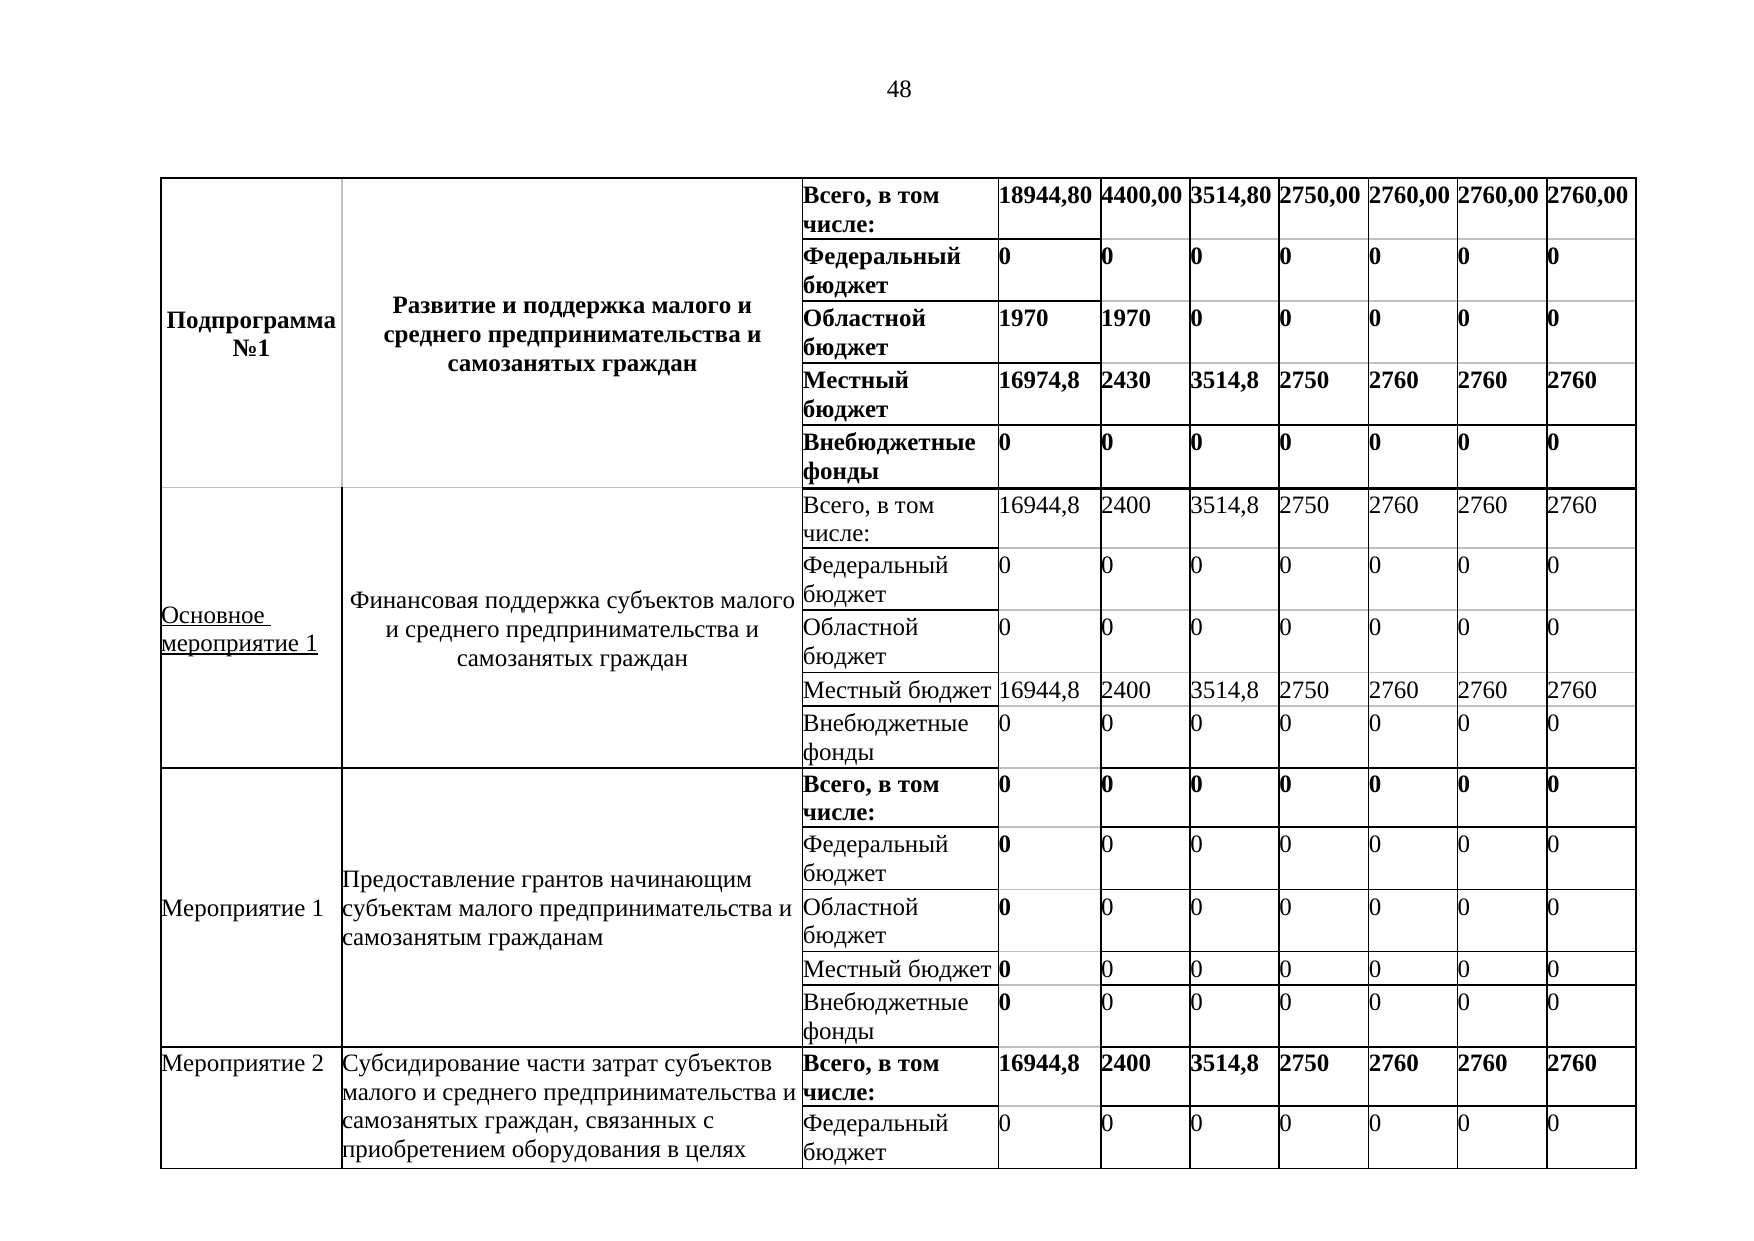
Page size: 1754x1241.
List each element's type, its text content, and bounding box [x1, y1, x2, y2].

table_cell 0 [1280, 890, 1368, 951]
table_cell 0 [1280, 302, 1368, 362]
table_cell Всего, в том числе: [803, 769, 998, 826]
table_cell 0 [1280, 828, 1368, 888]
table_cell Предоставление грантов начинающим субъектам малого предпринимательства и самозанятым гражданам [343, 769, 802, 1046]
table_cell 2750 [1280, 673, 1368, 705]
table_cell 2760 [1369, 673, 1457, 705]
table_cell 0 [1458, 549, 1546, 609]
table_cell 1970 [999, 302, 1100, 362]
table_cell 0 [1191, 952, 1278, 984]
table_cell Всего, в том числе: [803, 1048, 998, 1105]
table_cell 0 [999, 611, 1100, 672]
table_cell 0 [1191, 1107, 1278, 1167]
table_cell Местный бюджет [803, 364, 998, 424]
table_cell 0 [1548, 302, 1635, 362]
table_cell 2760 [1548, 673, 1635, 705]
table_cell 0 [1369, 549, 1457, 609]
table_cell 0 [1458, 707, 1546, 767]
table_cell 16974,8 [999, 364, 1100, 424]
table_cell 0 [1458, 611, 1546, 672]
table_cell 0 [1369, 707, 1457, 767]
table_cell 0 [1548, 769, 1635, 826]
table_cell 2760 [1458, 364, 1546, 424]
table_cell 0 [1191, 707, 1278, 767]
table_cell 0 [1191, 611, 1278, 672]
table_cell 0 [1458, 986, 1546, 1046]
table_cell 2760 [1369, 364, 1457, 424]
table_cell 0 [1458, 952, 1546, 984]
table_cell 0 [999, 890, 1100, 951]
table_cell 0 [1191, 426, 1278, 487]
table_cell Внебюджетные фонды [803, 426, 998, 487]
table_cell 2760 [1369, 1048, 1457, 1105]
table_cell 0 [1191, 549, 1278, 609]
table_cell 0 [1548, 707, 1635, 767]
table_cell Местный бюджет [803, 952, 998, 984]
table_cell 0 [1102, 952, 1189, 984]
table_cell 2430 [1102, 364, 1189, 424]
table_cell 0 [1369, 1107, 1457, 1167]
table_cell 0 [1369, 769, 1457, 826]
table_cell 3514,8 [1191, 364, 1278, 424]
table_cell 0 [1548, 1107, 1635, 1167]
table_cell 0 [1548, 426, 1635, 487]
table_cell 0 [1191, 240, 1278, 300]
table_cell 0 [1102, 828, 1189, 888]
table_cell 0 [1369, 952, 1457, 984]
table_cell 0 [1458, 769, 1546, 826]
table_cell 2760,00 [1369, 179, 1457, 238]
table_cell 0 [1548, 890, 1635, 951]
table_cell 16944,8 [999, 1048, 1100, 1105]
table_cell 0 [1102, 611, 1189, 672]
table_cell 0 [1458, 302, 1546, 362]
table_cell Федеральный бюджет [803, 549, 998, 609]
table_cell 2750,00 [1280, 179, 1368, 238]
table_cell 2760 [1548, 364, 1635, 424]
table_cell 0 [1458, 426, 1546, 487]
table_cell 2400 [1102, 490, 1189, 547]
table_cell 0 [1191, 302, 1278, 362]
table_cell 0 [1191, 890, 1278, 951]
table_cell 0 [1280, 769, 1368, 826]
table_cell Внебюджетные фонды [803, 707, 998, 767]
table_cell 0 [1369, 611, 1457, 672]
table_cell 0 [1191, 828, 1278, 888]
table_cell 0 [1280, 549, 1368, 609]
table_cell 0 [999, 769, 1100, 826]
table_cell 4400,00 [1102, 179, 1189, 238]
table_cell 16944,8 [999, 490, 1100, 547]
table_cell 3514,8 [1191, 490, 1278, 547]
table_cell 0 [1102, 707, 1189, 767]
table_cell 2760,00 [1458, 179, 1546, 238]
table_cell 0 [1102, 769, 1189, 826]
table_cell 0 [1102, 890, 1189, 951]
table_cell 3514,8 [1191, 1048, 1278, 1105]
table_cell Основное мероприятие 1 [162, 488, 341, 767]
table_cell Подпрограмма №1 [162, 179, 341, 487]
table_cell 0 [999, 828, 1100, 888]
table_cell 2760 [1458, 1048, 1546, 1105]
table_cell 0 [1102, 426, 1189, 487]
table_cell Областной бюджет [803, 890, 998, 951]
table_cell 0 [999, 1107, 1100, 1167]
table_cell 0 [1458, 890, 1546, 951]
table_cell 0 [1280, 707, 1368, 767]
table_cell Мероприятие 1 [162, 769, 341, 1046]
table_cell 0 [1369, 890, 1457, 951]
table_cell 0 [1369, 828, 1457, 888]
table_cell 0 [1280, 986, 1368, 1046]
table_cell Областной бюджет [803, 302, 998, 362]
table_cell Федеральный бюджет [803, 828, 998, 888]
table_cell 0 [1102, 1107, 1189, 1167]
table_cell 2750 [1280, 490, 1368, 547]
table_cell 0 [1191, 986, 1278, 1046]
table_cell 0 [1548, 240, 1635, 300]
table_cell Местный бюджет [803, 673, 998, 705]
table_cell Внебюджетные фонды [803, 986, 998, 1046]
table_cell 0 [1102, 549, 1189, 609]
table_cell 0 [999, 549, 1100, 609]
table_cell 3514,80 [1191, 179, 1278, 238]
table_cell 0 [1369, 426, 1457, 487]
table_cell 3514,8 [1191, 673, 1278, 705]
table_cell 1970 [1102, 302, 1189, 362]
table_cell 2760 [1548, 1048, 1635, 1105]
table_cell 18944,80 [999, 179, 1100, 238]
table_cell 2760 [1458, 673, 1546, 705]
table_cell 0 [1369, 240, 1457, 300]
table_cell 0 [1102, 240, 1189, 300]
table_cell 0 [1548, 828, 1635, 888]
table_cell 2760 [1369, 490, 1457, 547]
table_cell 0 [1548, 611, 1635, 672]
table_cell 0 [1458, 828, 1546, 888]
table_cell 0 [1280, 611, 1368, 672]
table_cell Развитие и поддержка малого и среднего предпринимательства и самозанятых граждан [343, 179, 802, 487]
table_cell 2760,00 [1548, 179, 1635, 238]
table_cell Всего, в том числе: [803, 179, 998, 238]
table_cell 0 [1548, 952, 1635, 984]
table_cell 0 [1102, 986, 1189, 1046]
table_cell 0 [1369, 302, 1457, 362]
table_cell 0 [999, 707, 1100, 767]
table_cell Федеральный бюджет [803, 240, 998, 300]
table_cell 2400 [1102, 673, 1189, 705]
table_cell 2760 [1458, 490, 1546, 547]
table_cell 2760 [1548, 490, 1635, 547]
table_cell 0 [999, 952, 1100, 984]
table_cell Всего, в том числе: [803, 490, 998, 547]
table_cell 0 [1191, 769, 1278, 826]
table_cell 0 [1369, 986, 1457, 1046]
table_cell Федеральный бюджет [803, 1107, 998, 1167]
table_cell Областной бюджет [803, 611, 998, 672]
table_cell 0 [1280, 240, 1368, 300]
table_cell 0 [1548, 986, 1635, 1046]
table_cell 0 [1280, 1107, 1368, 1167]
table_cell Мероприятие 2 [162, 1048, 341, 1167]
table_cell Субсидирование части затрат субъектов малого и среднего предпринимательства и самозанятых граждан, связанных с приобретением оборудования в целях создания и развития модернизации производства товаров [343, 1048, 802, 1167]
table_cell 2750 [1280, 1048, 1368, 1105]
table_cell 0 [999, 426, 1100, 487]
table_cell 16944,8 [999, 673, 1100, 705]
table_cell Финансовая поддержка субъектов малого и среднего предпринимательства и самозанятых граждан [343, 488, 802, 767]
table_cell 0 [1548, 549, 1635, 609]
table_cell 0 [1280, 952, 1368, 984]
table_cell 2750 [1280, 364, 1368, 424]
table_cell 0 [1458, 1107, 1546, 1167]
table_cell 0 [1458, 240, 1546, 300]
table_cell 0 [999, 986, 1100, 1046]
table_cell 0 [1280, 426, 1368, 487]
table_cell 0 [999, 240, 1100, 300]
table_cell 2400 [1102, 1048, 1189, 1105]
